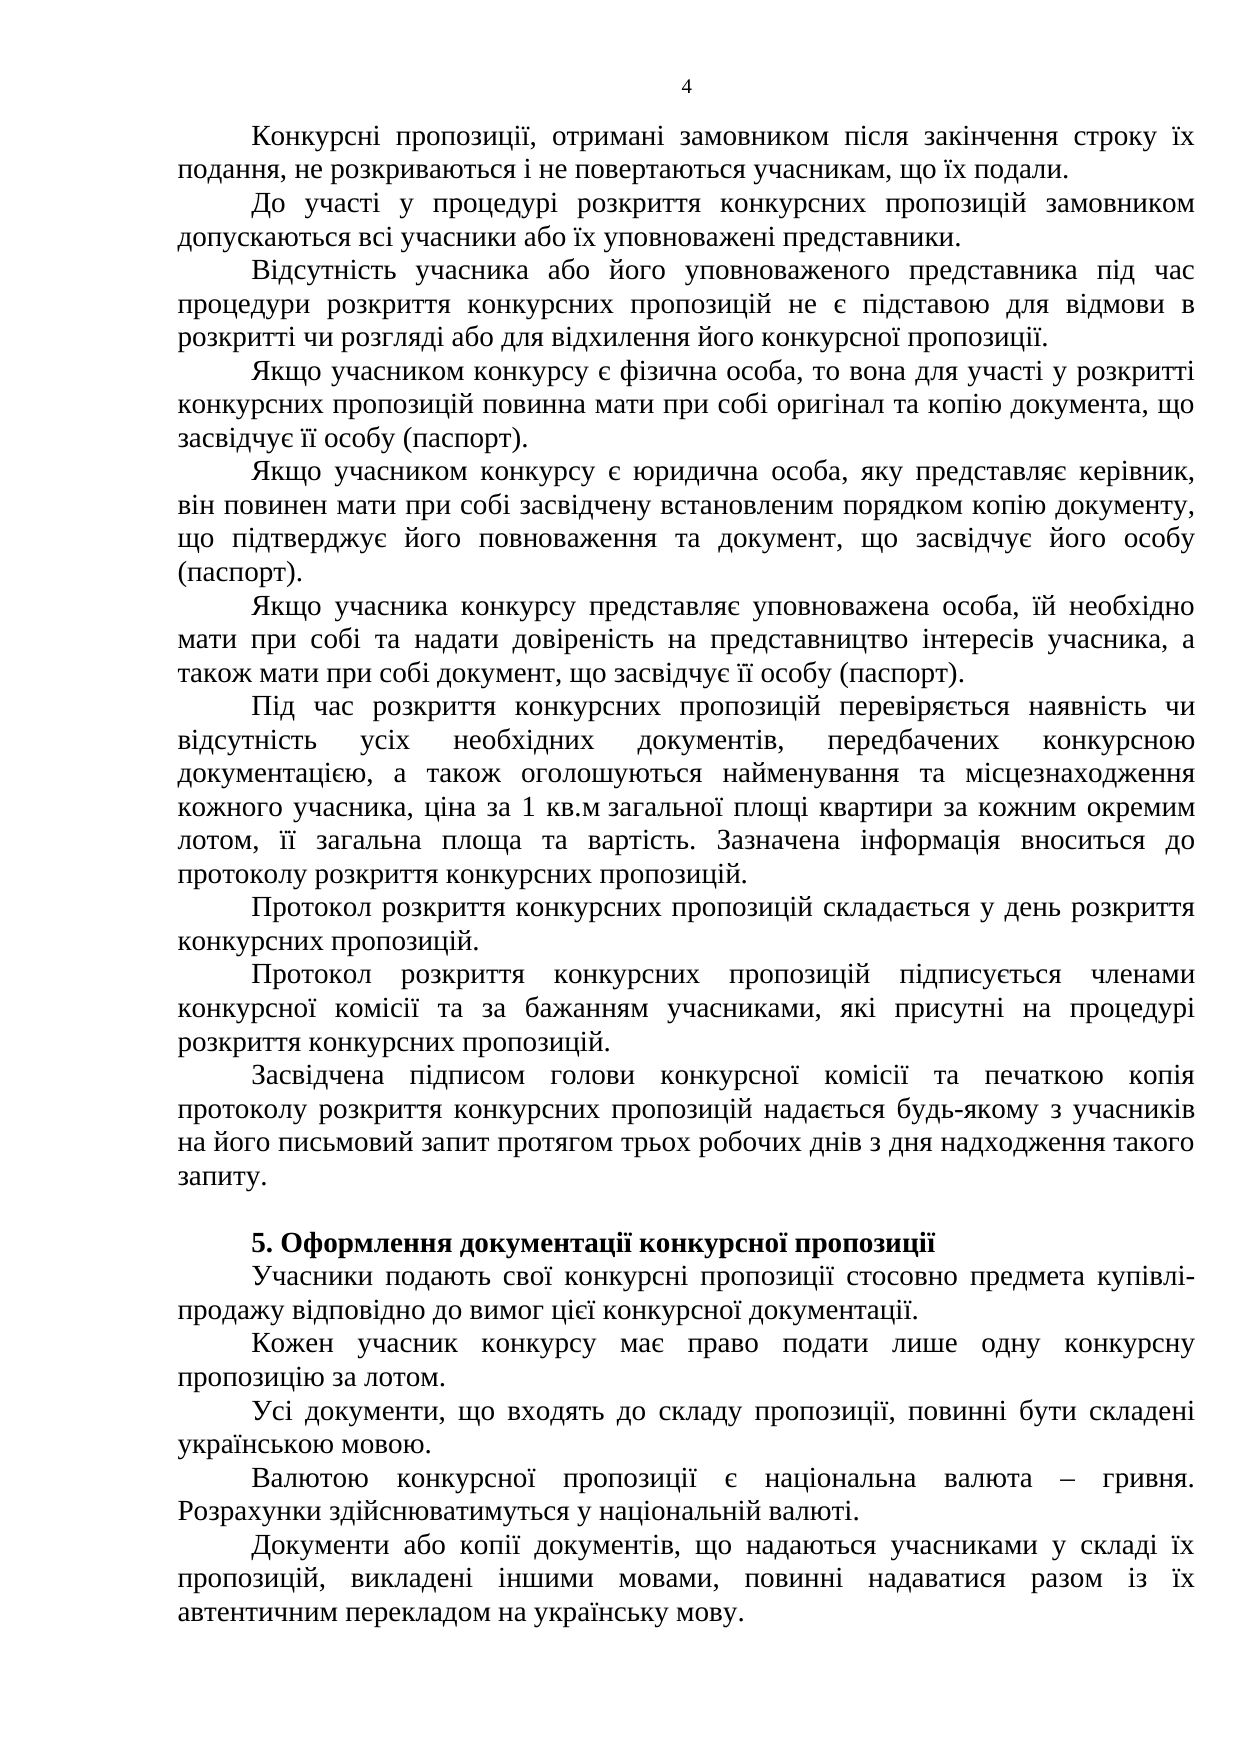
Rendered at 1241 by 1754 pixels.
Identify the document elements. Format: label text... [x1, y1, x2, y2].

text Конкурсні пропозиції, отримані замовником після закінчення строку їх подання, не розкриваються і не повертаються учасникам, що їх подали. [177, 118, 1196, 185]
text Якщо учасником конкурсу є фізична особа, то вона для участі у розкритті конкурсних пропозицій повинна мати при собі оригінал та копію документа, що засвідчує її особу (паспорт). [177, 353, 1196, 453]
text 5. Оформлення документації конкурсної пропозиції [177, 1225, 1196, 1258]
text До участі у процедурі розкриття конкурсних пропозицій замовником допускаються всі учасники або їх уповноважені представники. [177, 185, 1196, 252]
text Протокол розкриття конкурсних пропозицій підписується членами конкурсної комісії та за бажанням учасниками, які присутні на процедурі розкриття конкурсних пропозицій. [177, 957, 1196, 1057]
text Усі документи, що входять до складу пропозиції, повинні бути складені українською мовою. [177, 1393, 1196, 1460]
text Під час розкриття конкурсних пропозицій перевіряється наявність чи відсутність усіх необхідних документів, передбачених конкурсною документацією, а також оголошуються найменування та місцезнаходження кожного учасника, ціна за 1 кв.м загальної площі квартири за кожним окремим лотом, її загальна площа та вартість. Зазначена інформація вноситься до протоколу розкриття конкурсних пропозицій. [177, 688, 1196, 889]
text Засвідчена підписом голови конкурсної комісії та печаткою копія протоколу розкриття конкурсних пропозицій надається будь-якому з учасників на його письмовий запит протягом трьох робочих днів з дня надходження такого запиту. [177, 1057, 1196, 1191]
text Протокол розкриття конкурсних пропозицій складається у день розкриття конкурсних пропозицій. [177, 889, 1196, 957]
text Якщо учасника конкурсу представляє уповноважена особа, їй необхідно мати при собі та надати довіреність на представництво інтересів учасника, а також мати при собі документ, що засвідчує її особу (паспорт). [177, 588, 1196, 688]
text Кожен учасник конкурсу має право подати лише одну конкурсну пропозицію за лотом. [177, 1326, 1196, 1393]
text Учасники подають свої конкурсні пропозиції стосовно предмета купівлі-продажу відповідно до вимог цієї конкурсної документації. [177, 1258, 1196, 1326]
text Якщо учасником конкурсу є юридична особа, яку представляє керівник, він повинен мати при собі засвідчену встановленим порядком копію документу, що підтверджує його повноваження та документ, що засвідчує його особу (паспорт). [177, 453, 1196, 588]
text Документи або копії документів, що надаються учасниками у складі їх пропозицій, викладені іншими мовами, повинні надаватися разом із їх автентичним перекладом на українську мову. [177, 1527, 1196, 1627]
text Відсутність учасника або його уповноваженого представника під час процедури розкриття конкурсних пропозицій не є підставою для відмови в розкритті чи розгляді або для відхилення його конкурсної пропозиції. [177, 252, 1196, 353]
text Валютою конкурсної пропозиції є національна валюта – гривня. Розрахунки здійснюватимуться у національній валюті. [177, 1460, 1196, 1527]
